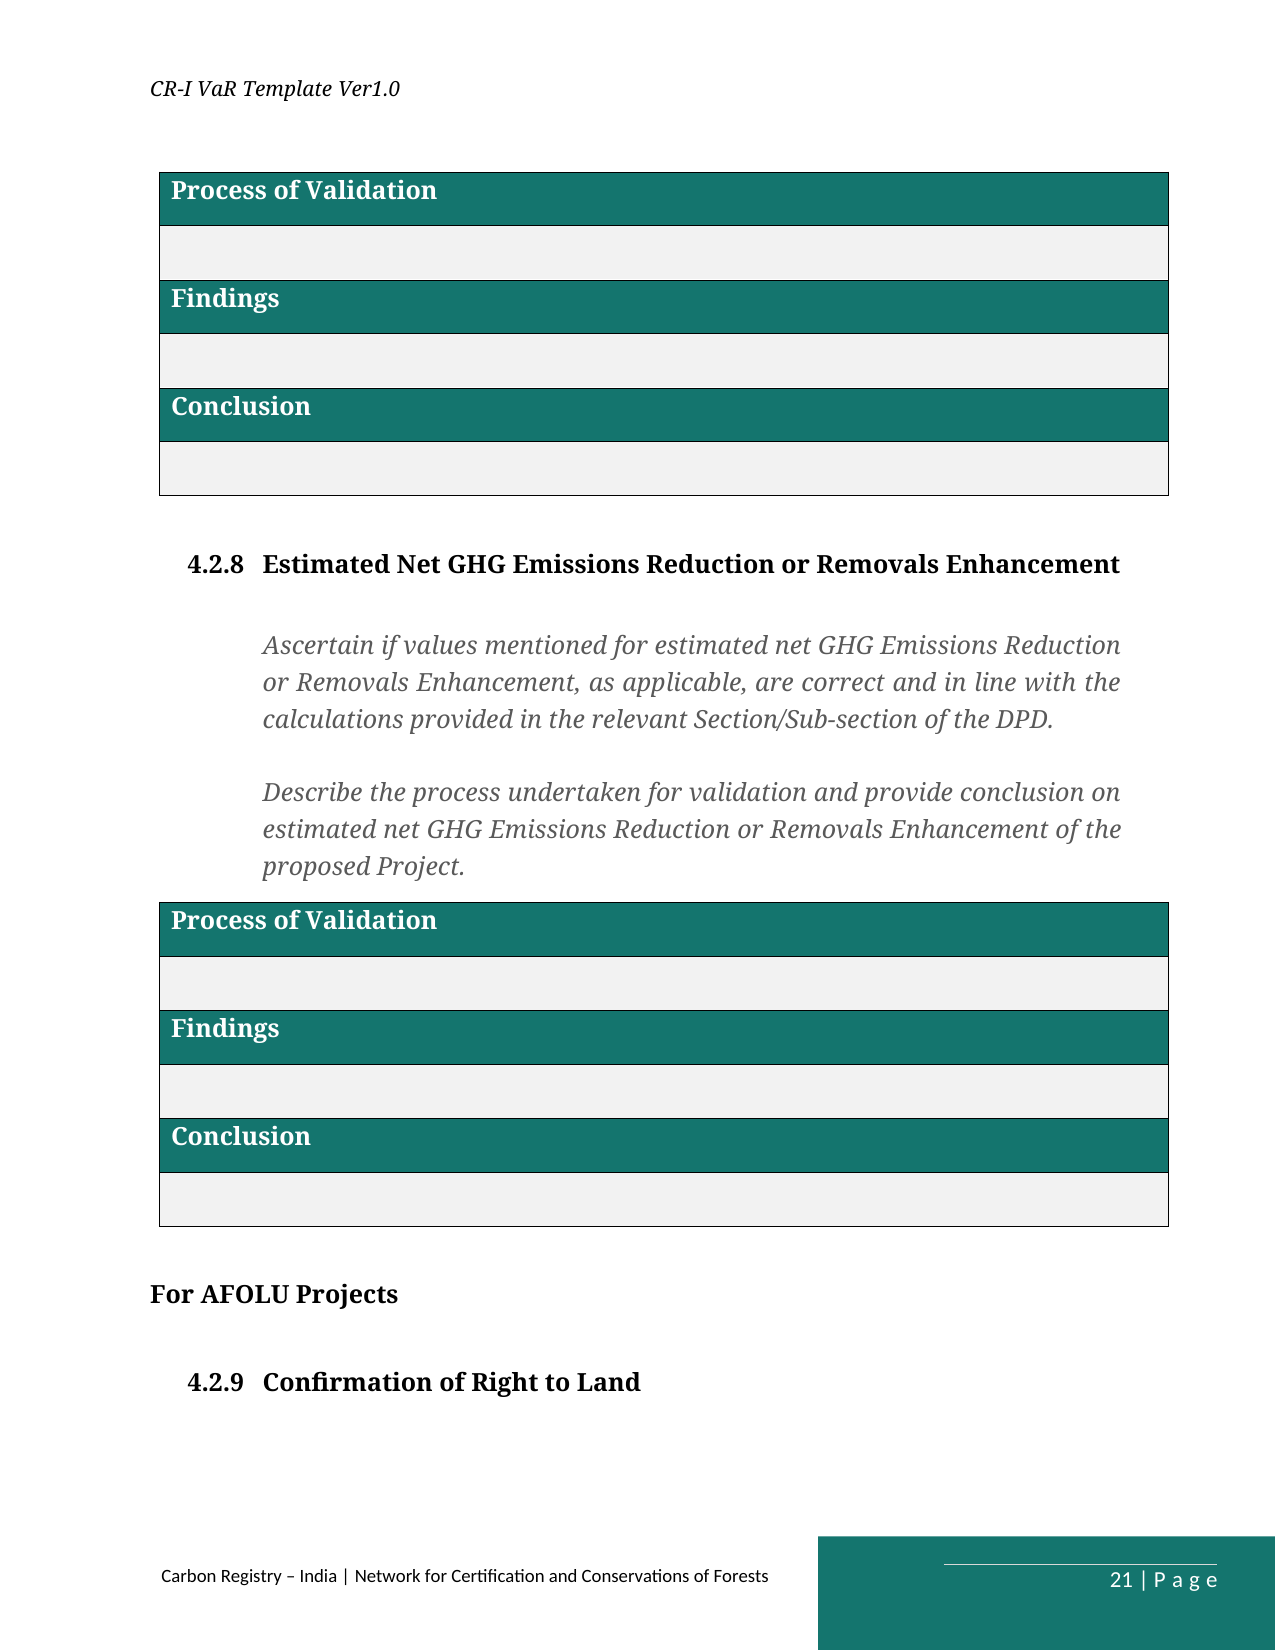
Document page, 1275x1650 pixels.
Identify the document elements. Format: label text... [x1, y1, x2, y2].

list Ascertain if values mentioned for estimated net GHG Emissions Reduction or Removals Enhancement, as applicable, are correct and in line with the calculations provided in the relevant Section/Sub-section of the DPD. [262, 628, 1125, 735]
table_cell [160, 442, 1168, 495]
table_header Process of Validation [160, 903, 1168, 956]
table_cell [160, 1065, 1168, 1118]
table_cell [160, 1173, 1168, 1226]
table_header Process of Validation [160, 173, 1168, 225]
list Describe the process undertaken for validation and provide conclusion on estimated net GHG Emissions Reduction or Removals Enhancement of the proposed Project. [262, 775, 1125, 882]
list Estimated Net GHG Emissions Reduction or Removals Enhancement [187, 547, 1125, 581]
table_cell [160, 226, 1168, 279]
table_cell Findings [160, 281, 1168, 333]
text For AFOLU Projects [150, 1277, 1125, 1311]
table_cell [160, 334, 1168, 387]
list Confirmation of Right to Land [187, 1364, 1125, 1398]
table_cell Findings [160, 1011, 1168, 1064]
table_cell [160, 957, 1168, 1010]
table_cell Conclusion [160, 1119, 1168, 1172]
table_cell Conclusion [160, 389, 1168, 441]
